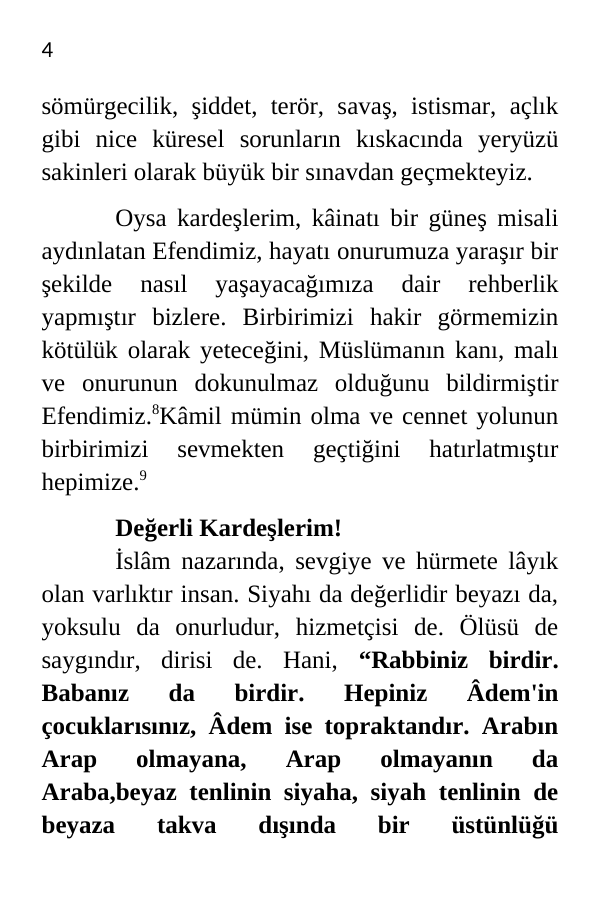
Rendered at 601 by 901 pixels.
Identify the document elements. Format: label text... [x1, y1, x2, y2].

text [41, 546, 559, 839]
text Değerli Kardeşlerim! [41, 513, 559, 541]
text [41, 91, 559, 186]
text Oysa kardeşlerim, kâinatı bir güneş misali aydınlatan Efendimiz, hayatı onurumuza yaraşır bir şekilde nasıl yaşayacağımıza dair rehberlik yapmıştır bizlere. Birbirimizi hakir görmemizin kötülük olarak yeteceğini, Müslümanın kanı, malı ve onurunun dokunulmaz olduğunu bildirmiştir Efendimiz.Kâmil mümin olma ve cennet yolunun birbirimizi sevmekten geçtiğini hatırlatmıştır hepimize. [41, 203, 559, 496]
